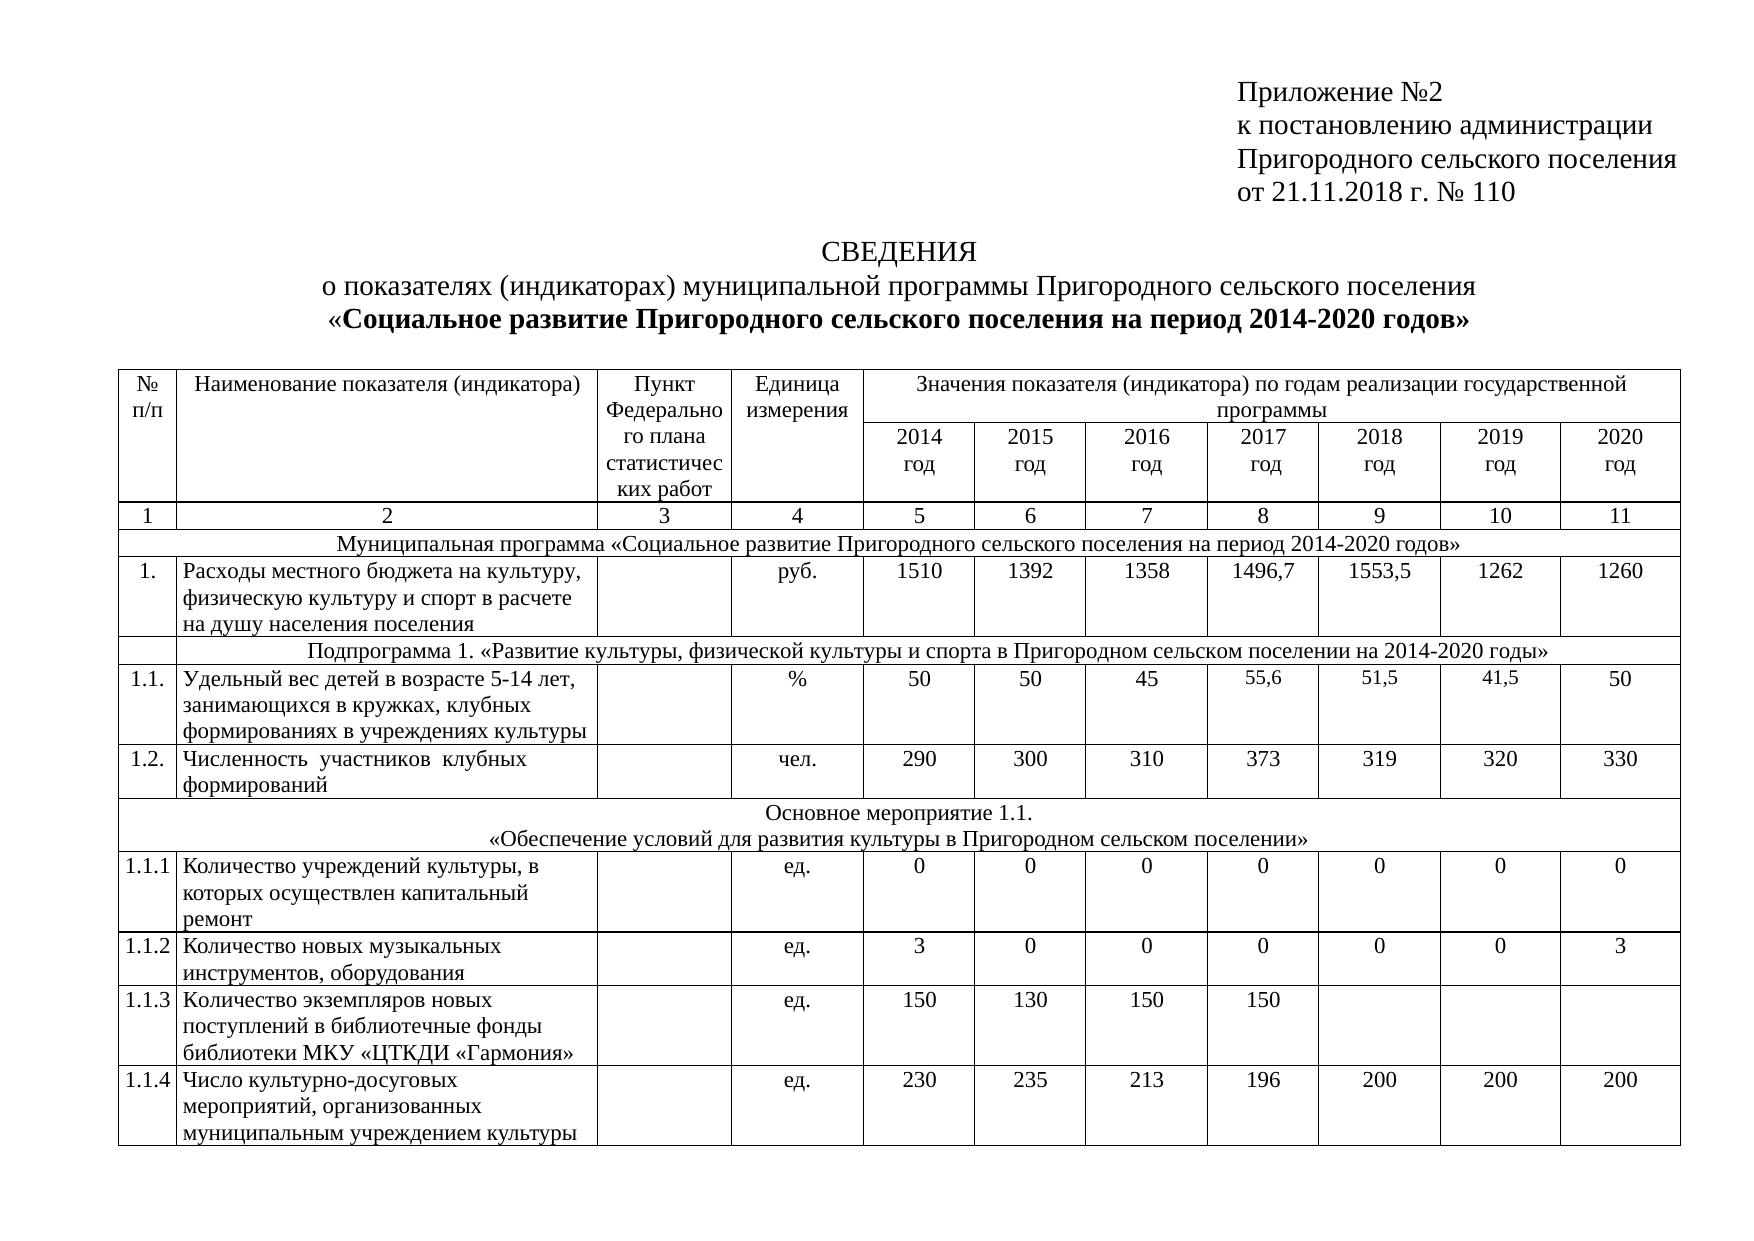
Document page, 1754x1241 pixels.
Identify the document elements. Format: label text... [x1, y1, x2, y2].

table_cell 2017 год [1208, 423, 1318, 501]
table_cell 150 [1208, 986, 1318, 1065]
table_cell 1510 [864, 557, 974, 636]
table_cell 2020 год [1561, 423, 1680, 501]
table_cell 0 [1319, 852, 1440, 931]
table_cell 319 [1319, 745, 1440, 797]
table_cell 235 [975, 1066, 1085, 1145]
table_cell 50 [975, 665, 1085, 744]
table_cell 55,6 [1208, 665, 1318, 744]
table_cell 1496,7 [1208, 557, 1318, 636]
text «Социальное развитие Пригородного сельского поселения на период 2014-2020 годов» [118, 301, 1680, 335]
table_cell 310 [1086, 745, 1207, 797]
table_cell ед. [732, 986, 863, 1065]
table_cell 1.1.1 [119, 852, 176, 931]
table_cell 1.2. [119, 745, 176, 797]
table_cell 213 [1086, 1066, 1207, 1145]
text о показателях (индикаторах) муниципальной программы Пригородного сельского поселения [118, 268, 1680, 301]
table_cell Удельный вес детей в возрасте 5-14 лет, занимающихся в кружках, клубных формированиях в учреждениях культуры [177, 665, 597, 744]
table_cell 0 [975, 933, 1085, 985]
table_cell [119, 637, 176, 664]
table_cell 0 [975, 852, 1085, 931]
table_cell Количество учреждений культуры, в которых осуществлен капитальный ремонт [177, 852, 597, 931]
table_cell руб. [732, 557, 863, 636]
table_cell 200 [1441, 1066, 1560, 1145]
table_header Приложение №2 к постановлению администрации Пригородного сельского поселения от 21.11.2018 г. № 110 [1226, 74, 1698, 208]
table_cell 330 [1561, 745, 1680, 797]
table_cell 51,5 [1319, 665, 1440, 744]
table_cell [598, 665, 731, 744]
table_cell 1358 [1086, 557, 1207, 636]
table_cell 2019 год [1441, 423, 1560, 501]
table_cell 0 [1208, 933, 1318, 985]
table_cell 7 [1086, 503, 1207, 529]
table_cell 9 [1319, 503, 1440, 529]
table_cell Подпрограмма 1. «Развитие культуры, физической культуры и спорта в Пригородном сельском поселении на 2014-2020 годы» [177, 637, 1680, 664]
table_cell 1. [119, 557, 176, 636]
table_cell 0 [1208, 852, 1318, 931]
table_header Наименование показателя (индикатора) [177, 370, 597, 501]
table_cell Численность участников клубных формирований [177, 745, 597, 797]
table_cell 1.1.4 [119, 1066, 176, 1145]
table_cell 50 [1561, 665, 1680, 744]
table_cell 1 [119, 503, 176, 529]
table_cell чел. [732, 745, 863, 797]
table_cell 1.1. [119, 665, 176, 744]
table_cell ед. [732, 933, 863, 985]
table_cell 2018 год [1319, 423, 1440, 501]
table_header Единица измерения [732, 370, 863, 501]
table_cell ед. [732, 1066, 863, 1145]
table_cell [177, 1066, 597, 1145]
table_cell 1392 [975, 557, 1085, 636]
table_cell 373 [1208, 745, 1318, 797]
table_cell Количество экземпляров новых поступлений в библиотечные фонды библиотеки МКУ «ЦТКДИ «Гармония» [177, 986, 597, 1065]
table_cell 0 [864, 852, 974, 931]
table_cell 11 [1561, 503, 1680, 529]
table_cell [598, 1066, 731, 1145]
table_cell [1319, 986, 1440, 1065]
table_cell 0 [1086, 852, 1207, 931]
table_cell 45 [1086, 665, 1207, 744]
table_cell 8 [1208, 503, 1318, 529]
table_cell 10 [1441, 503, 1560, 529]
table_cell 290 [864, 745, 974, 797]
table_cell 0 [1319, 933, 1440, 985]
table_header № п/п [119, 370, 176, 501]
table_cell 200 [1561, 1066, 1680, 1145]
text СВЕДЕНИЯ [118, 234, 1680, 268]
table_cell 320 [1441, 745, 1560, 797]
table_cell 150 [864, 986, 974, 1065]
table_cell Муниципальная программа «Социальное развитие Пригородного сельского поселения на период 2014-2020 годов» [119, 530, 1680, 556]
table_cell 3 [1561, 933, 1680, 985]
table_cell 150 [1086, 986, 1207, 1065]
table_header Значения показателя (индикатора) по годам реализации государственной программы [864, 370, 1680, 422]
table_cell 2014 год [864, 423, 974, 501]
table_cell Количество новых музыкальных инструментов, оборудования [177, 933, 597, 985]
table_cell Расходы местного бюджета на культуру, физическую культуру и спорт в расчете на душу населения поселения [177, 557, 597, 636]
table_header Пункт Федерального плана статистических работ [598, 370, 731, 501]
table_cell 3 [864, 933, 974, 985]
table_cell [598, 852, 731, 931]
table_cell 5 [864, 503, 974, 529]
table_cell [1441, 986, 1560, 1065]
table_cell 130 [975, 986, 1085, 1065]
table_cell 41,5 [1441, 665, 1560, 744]
table_cell 1.1.3 [119, 986, 176, 1065]
table_cell [598, 986, 731, 1065]
table_cell 300 [975, 745, 1085, 797]
table_cell 1553,5 [1319, 557, 1440, 636]
table_cell [598, 745, 731, 797]
table_cell [1561, 986, 1680, 1065]
table_cell 2015 год [975, 423, 1085, 501]
table_cell [598, 933, 731, 985]
table_cell [598, 557, 731, 636]
table_cell 0 [1086, 933, 1207, 985]
table_cell 4 [732, 503, 863, 529]
table_cell ед. [732, 852, 863, 931]
table_cell 2 [177, 503, 597, 529]
table_cell 3 [598, 503, 731, 529]
table_cell 1.1.2 [119, 933, 176, 985]
table_cell 0 [1441, 852, 1560, 931]
table_cell 1262 [1441, 557, 1560, 636]
table_cell Основное мероприятие 1.1. «Обеспечение условий для развития культуры в Пригородном сельском поселении» [119, 799, 1680, 851]
table_cell 0 [1441, 933, 1560, 985]
table_cell 6 [975, 503, 1085, 529]
table_cell 2016 год [1086, 423, 1207, 501]
table_cell 230 [864, 1066, 974, 1145]
table_cell 200 [1319, 1066, 1440, 1145]
table_cell 196 [1208, 1066, 1318, 1145]
table_cell 0 [1561, 852, 1680, 931]
table_cell 1260 [1561, 557, 1680, 636]
table_cell 50 [864, 665, 974, 744]
table_cell % [732, 665, 863, 744]
